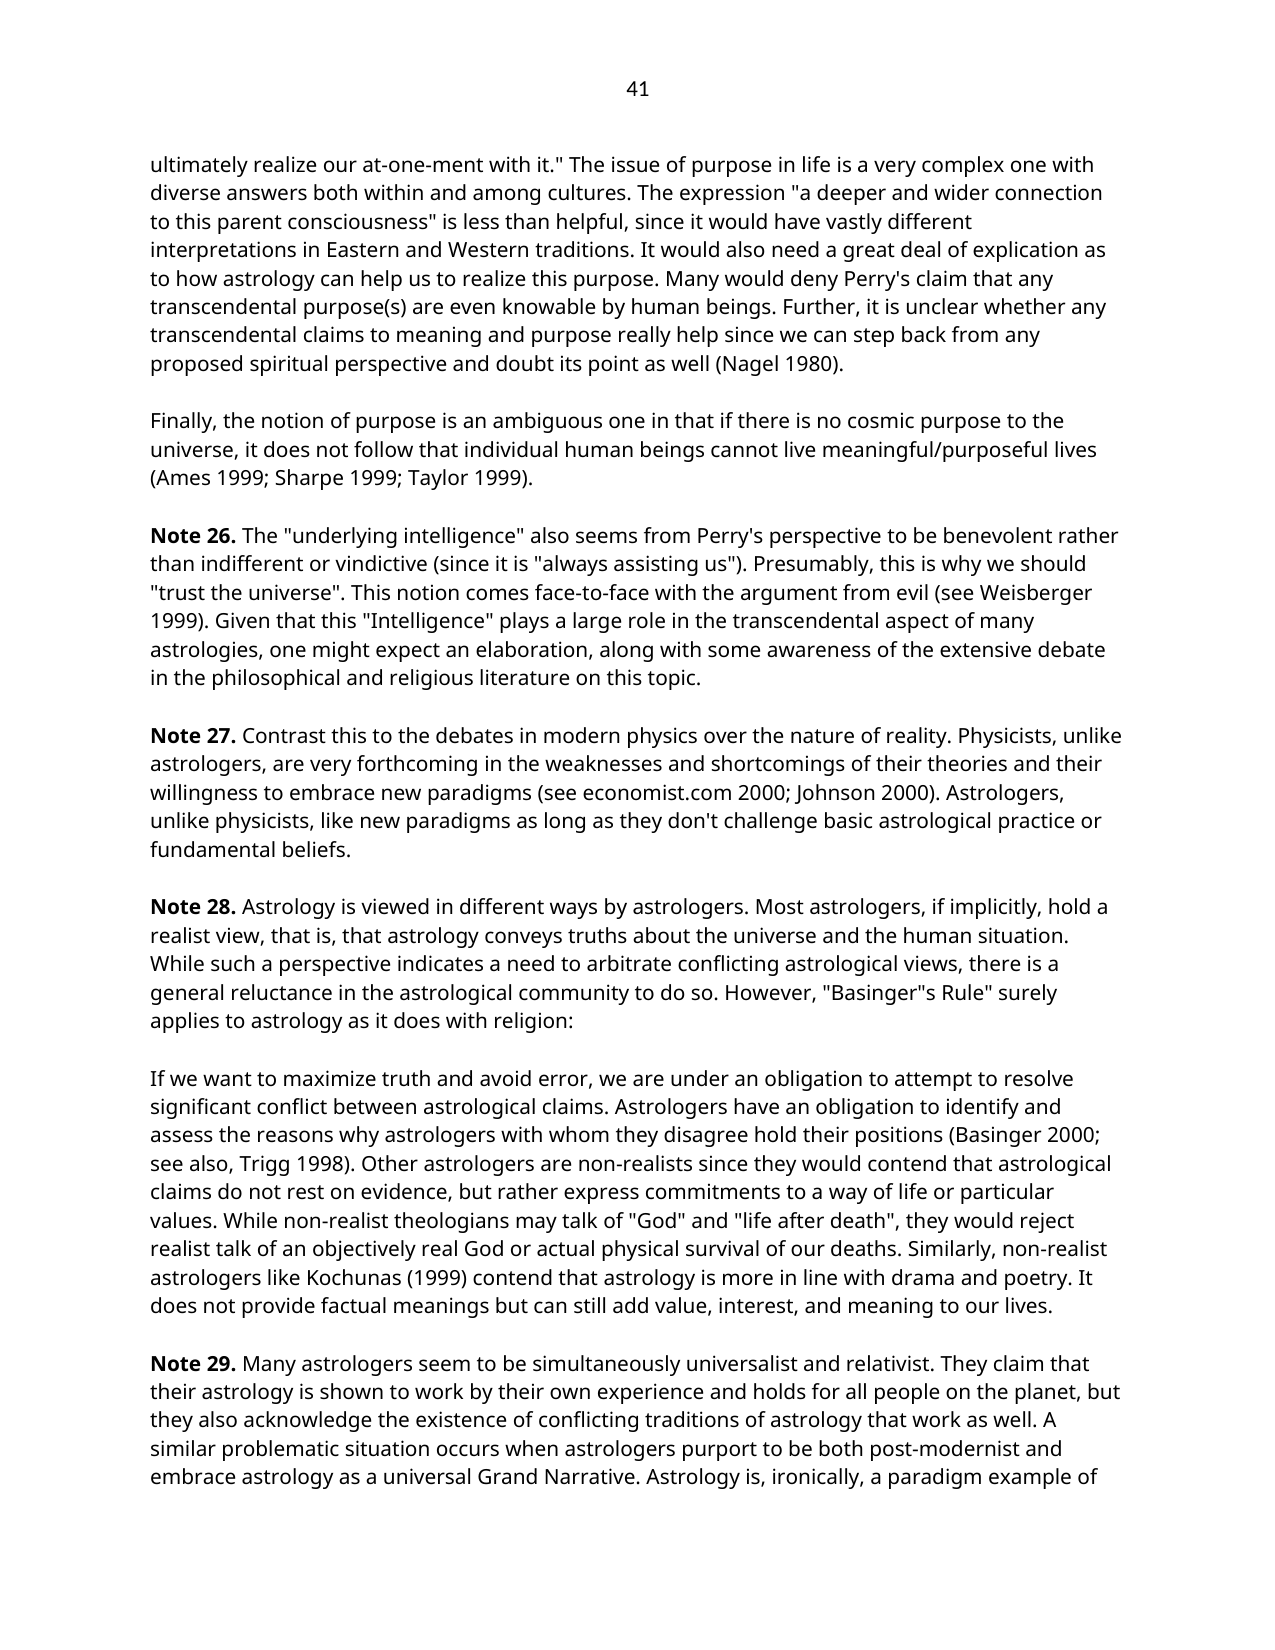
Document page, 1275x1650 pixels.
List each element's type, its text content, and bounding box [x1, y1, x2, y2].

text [150, 1349, 1125, 1491]
text Note 28. Astrology is viewed in different ways by astrologers. Most astrologers, if implicitly, hold a realist view, that is, that astrology conveys truths about the universe and the human situation. While such a perspective indicates a need to arbitrate conflicting astrological views, there is a general reluctance in the astrological community to do so. However, "Basinger"s Rule" surely applies to astrology as it does with religion: [150, 892, 1125, 1034]
text If we want to maximize truth and avoid error, we are under an obligation to attempt to resolve significant conflict between astrological claims. Astrologers have an obligation to identify and assess the reasons why astrologers with whom they disagree hold their positions (Basinger 2000; see also, Trigg 1998). Other astrologers are non-realists since they would contend that astrological claims do not rest on evidence, but rather express commitments to a way of life or particular values. While non-realist theologians may talk of "God" and "life after death", they would reject realist talk of an objectively real God or actual physical survival of our deaths. Similarly, non-realist astrologers like Kochunas (1999) contend that astrology is more in line with drama and poetry. It does not provide factual meanings but can still add value, interest, and meaning to our lives. [150, 1064, 1125, 1319]
text Finally, the notion of purpose is an ambiguous one in that if there is no cosmic purpose to the universe, it does not follow that individual human beings cannot live meaningful/purposeful lives (Ames 1999; Sharpe 1999; Taylor 1999). [150, 407, 1125, 492]
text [150, 150, 1125, 377]
text Note 26. The "underlying intelligence" also seems from Perry's perspective to be benevolent rather than indifferent or vindictive (since it is "always assisting us"). Presumably, this is why we should "trust the universe". This notion comes face-to-face with the argument from evil (see Weisberger 1999). Given that this "Intelligence" plays a large role in the transcendental aspect of many astrologies, one might expect an elaboration, along with some awareness of the extensive debate in the philosophical and religious literature on this topic. [150, 521, 1125, 692]
text Note 27. Contrast this to the debates in modern physics over the nature of reality. Physicists, unlike astrologers, are very forthcoming in the weaknesses and shortcomings of their theories and their willingness to embrace new paradigms (see economist.com 2000; Johnson 2000). Astrologers, unlike physicists, like new paradigms as long as they don't challenge basic astrological practice or fundamental beliefs. [150, 721, 1125, 863]
